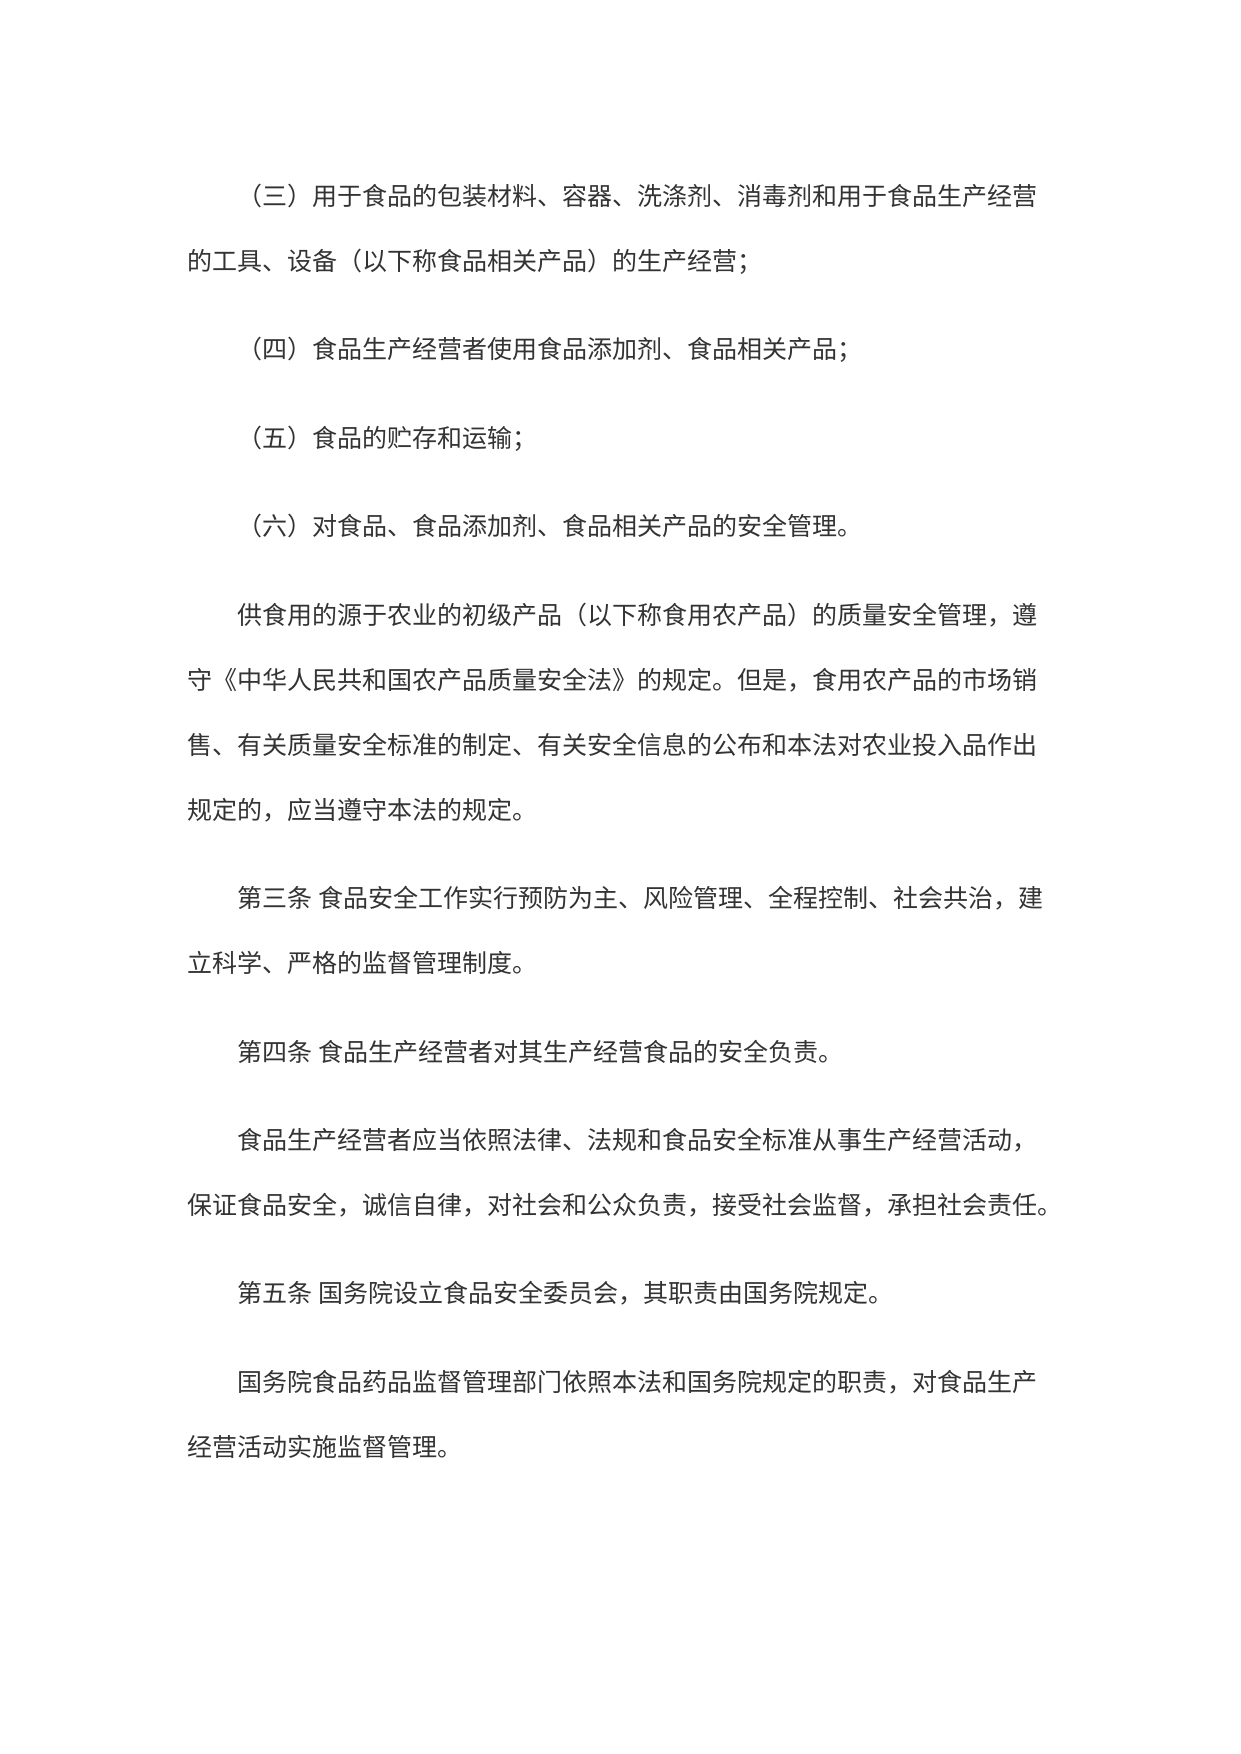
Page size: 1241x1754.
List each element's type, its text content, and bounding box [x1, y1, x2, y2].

text 第四条 食品生产经营者对其生产经营食品的安全负责。 [187, 1018, 1053, 1083]
text 食品生产经营者应当依照法律、法规和食品安全标准从事生产经营活动，保证食品安全，诚信自律，对社会和公众负责，接受社会监督，承担社会责任。 [187, 1106, 1053, 1236]
text （六）对食品、食品添加剂、食品相关产品的安全管理。 [187, 492, 1053, 557]
text （五）食品的贮存和运输； [187, 404, 1053, 469]
text 国务院食品药品监督管理部门依照本法和国务院规定的职责，对食品生产经营活动实施监督管理。 [187, 1348, 1053, 1478]
text （四）食品生产经营者使用食品添加剂、食品相关产品； [187, 315, 1053, 380]
text 供食用的源于农业的初级产品（以下称食用农产品）的质量安全管理，遵守《中华人民共和国农产品质量安全法》的规定。但是，食用农产品的市场销售、有关质量安全标准的制定、有关安全信息的公布和本法对农业投入品作出规定的，应当遵守本法的规定。 [187, 581, 1053, 841]
text 第五条 国务院设立食品安全委员会，其职责由国务院规定。 [187, 1259, 1053, 1324]
text （三）用于食品的包装材料、容器、洗涤剂、消毒剂和用于食品生产经营的工具、设备（以下称食品相关产品）的生产经营； [187, 162, 1053, 292]
text 第三条 食品安全工作实行预防为主、风险管理、全程控制、社会共治，建立科学、严格的监督管理制度。 [187, 864, 1053, 994]
